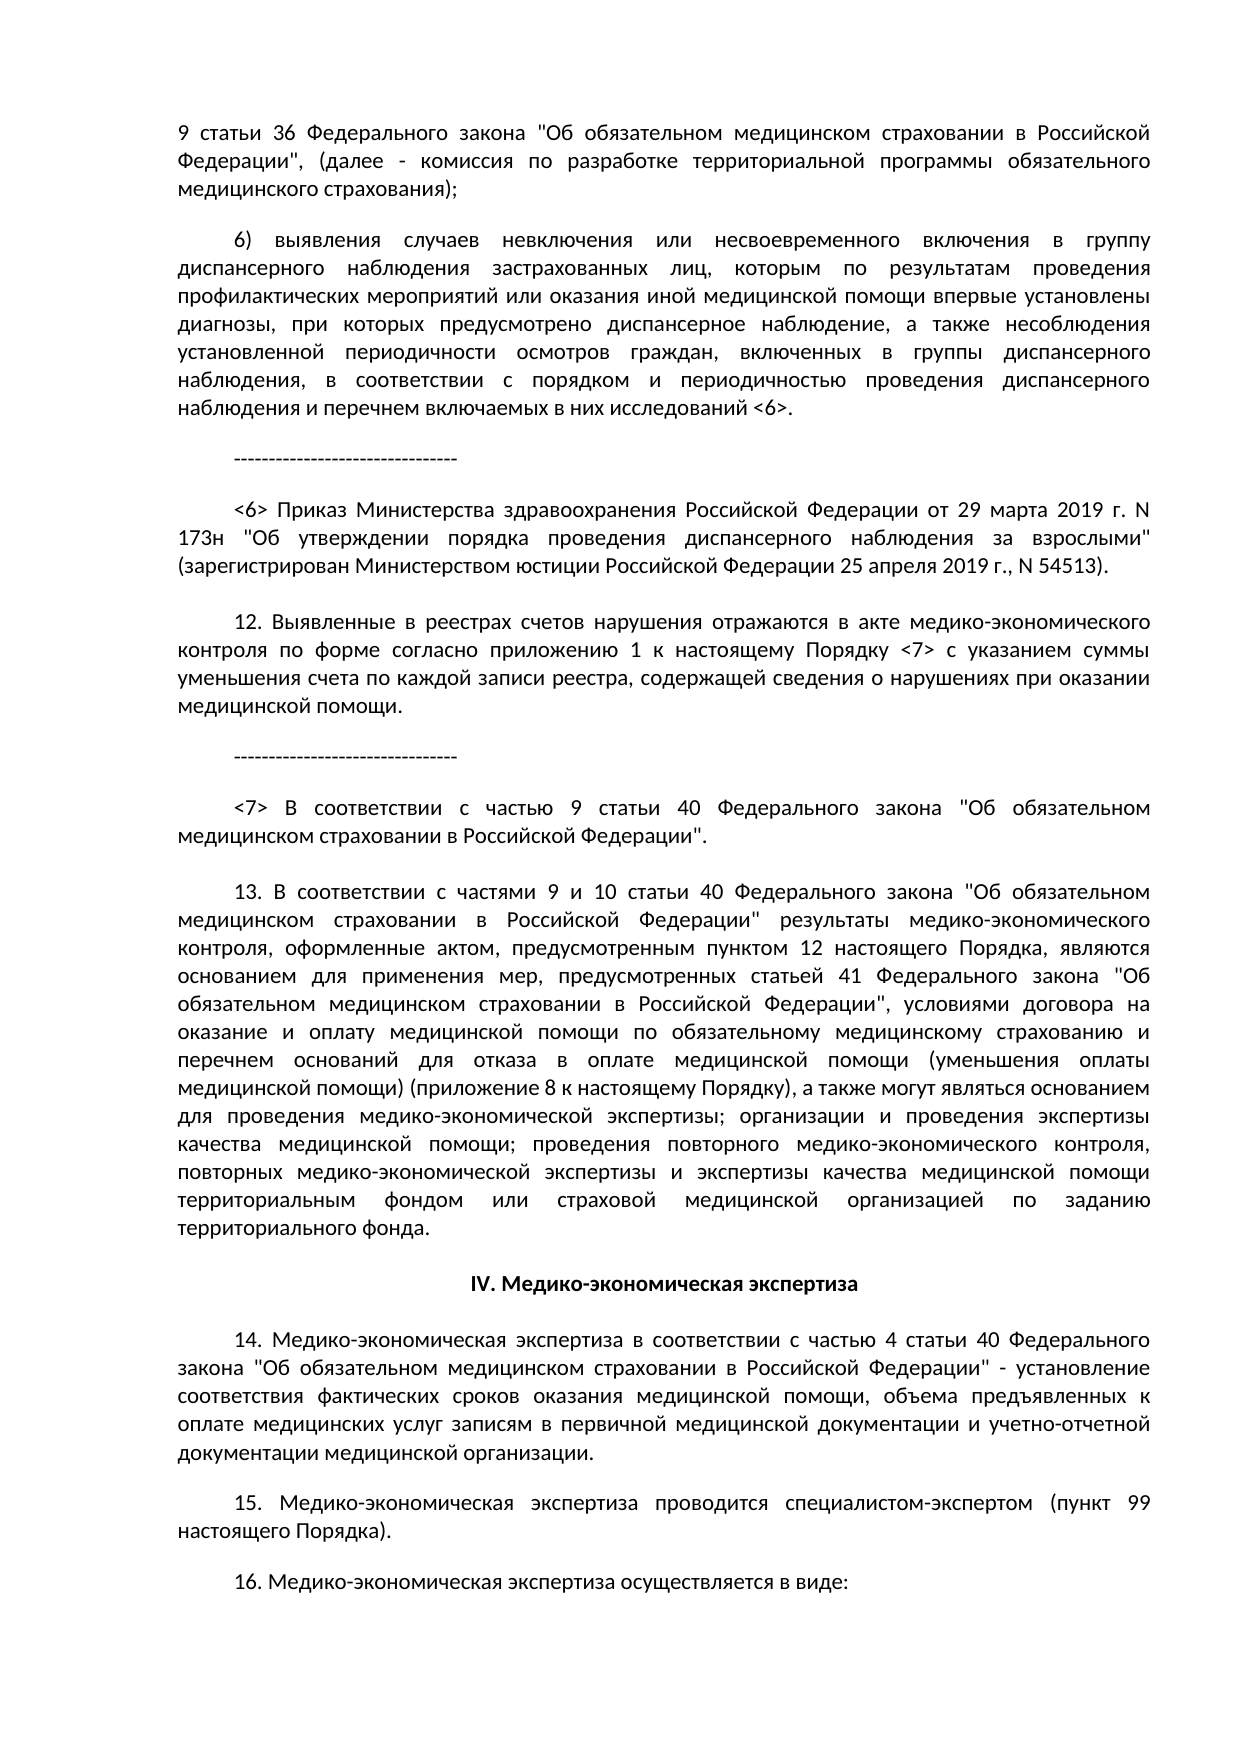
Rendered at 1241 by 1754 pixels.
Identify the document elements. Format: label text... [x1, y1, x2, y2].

text -------------------------------- [177, 444, 1152, 472]
text 12. Выявленные в реестрах счетов нарушения отражаются в акте медико-экономического контроля по форме согласно приложению 1 к настоящему Порядку <7> с указанием суммы уменьшения счета по каждой записи реестра, содержащей сведения о нарушениях при оказании медицинской помощи. [177, 607, 1152, 719]
text 13. В соответствии с частями 9 и 10 статьи 40 Федерального закона "Об обязательном медицинском страховании в Российской Федерации" результаты медико-экономического контроля, оформленные актом, предусмотренным пунктом 12 настоящего Порядка, являются основанием для применения мер, предусмотренных статьей 41 Федерального закона "Об обязательном медицинском страховании в Российской Федерации", условиями договора на оказание и оплату медицинской помощи по обязательному медицинскому страхованию и перечнем оснований для отказа в оплате медицинской помощи (уменьшения оплаты медицинской помощи) (приложение 8 к настоящему Порядку), а также могут являться основанием для проведения медико-экономической экспертизы; организации и проведения экспертизы качества медицинской помощи; проведения повторного медико-экономического контроля, повторных медико-экономической экспертизы и экспертизы качества медицинской помощи территориальным фондом или страховой медицинской организацией по заданию территориального фонда. [177, 877, 1152, 1241]
text 16. Медико-экономическая экспертиза осуществляется в виде: [177, 1567, 1152, 1596]
text 15. Медико-экономическая экспертиза проводится специалистом-экспертом (пункт 99 настоящего Порядка). [177, 1488, 1152, 1544]
text 6) выявления случаев невключения или несвоевременного включения в группу диспансерного наблюдения застрахованных лиц, которым по результатам проведения профилактических мероприятий или оказания иной медицинской помощи впервые установлены диагнозы, при которых предусмотрено диспансерное наблюдение, а также несоблюдения установленной периодичности осмотров граждан, включенных в группы диспансерного наблюдения, в соответствии с порядком и периодичностью проведения диспансерного наблюдения и перечнем включаемых в них исследований <6>. [177, 225, 1152, 421]
title IV. Медико-экономическая экспертиза [177, 1269, 1152, 1297]
text <7> В соответствии с частью 9 статьи 40 Федерального закона "Об обязательном медицинском страховании в Российской Федерации". [177, 793, 1152, 849]
text <6> Приказ Министерства здравоохранения Российской Федерации от 29 марта 2019 г. N 173н "Об утверждении порядка проведения диспансерного наблюдения за взрослыми" (зарегистрирован Министерством юстиции Российской Федерации 25 апреля 2019 г., N 54513). [177, 495, 1152, 579]
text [177, 118, 1152, 202]
text -------------------------------- [177, 742, 1152, 770]
text 14. Медико-экономическая экспертиза в соответствии с частью 4 статьи 40 Федерального закона "Об обязательном медицинском страховании в Российской Федерации" - установление соответствия фактических сроков оказания медицинской помощи, объема предъявленных к оплате медицинских услуг записям в первичной медицинской документации и учетно-отчетной документации медицинской организации. [177, 1326, 1152, 1466]
